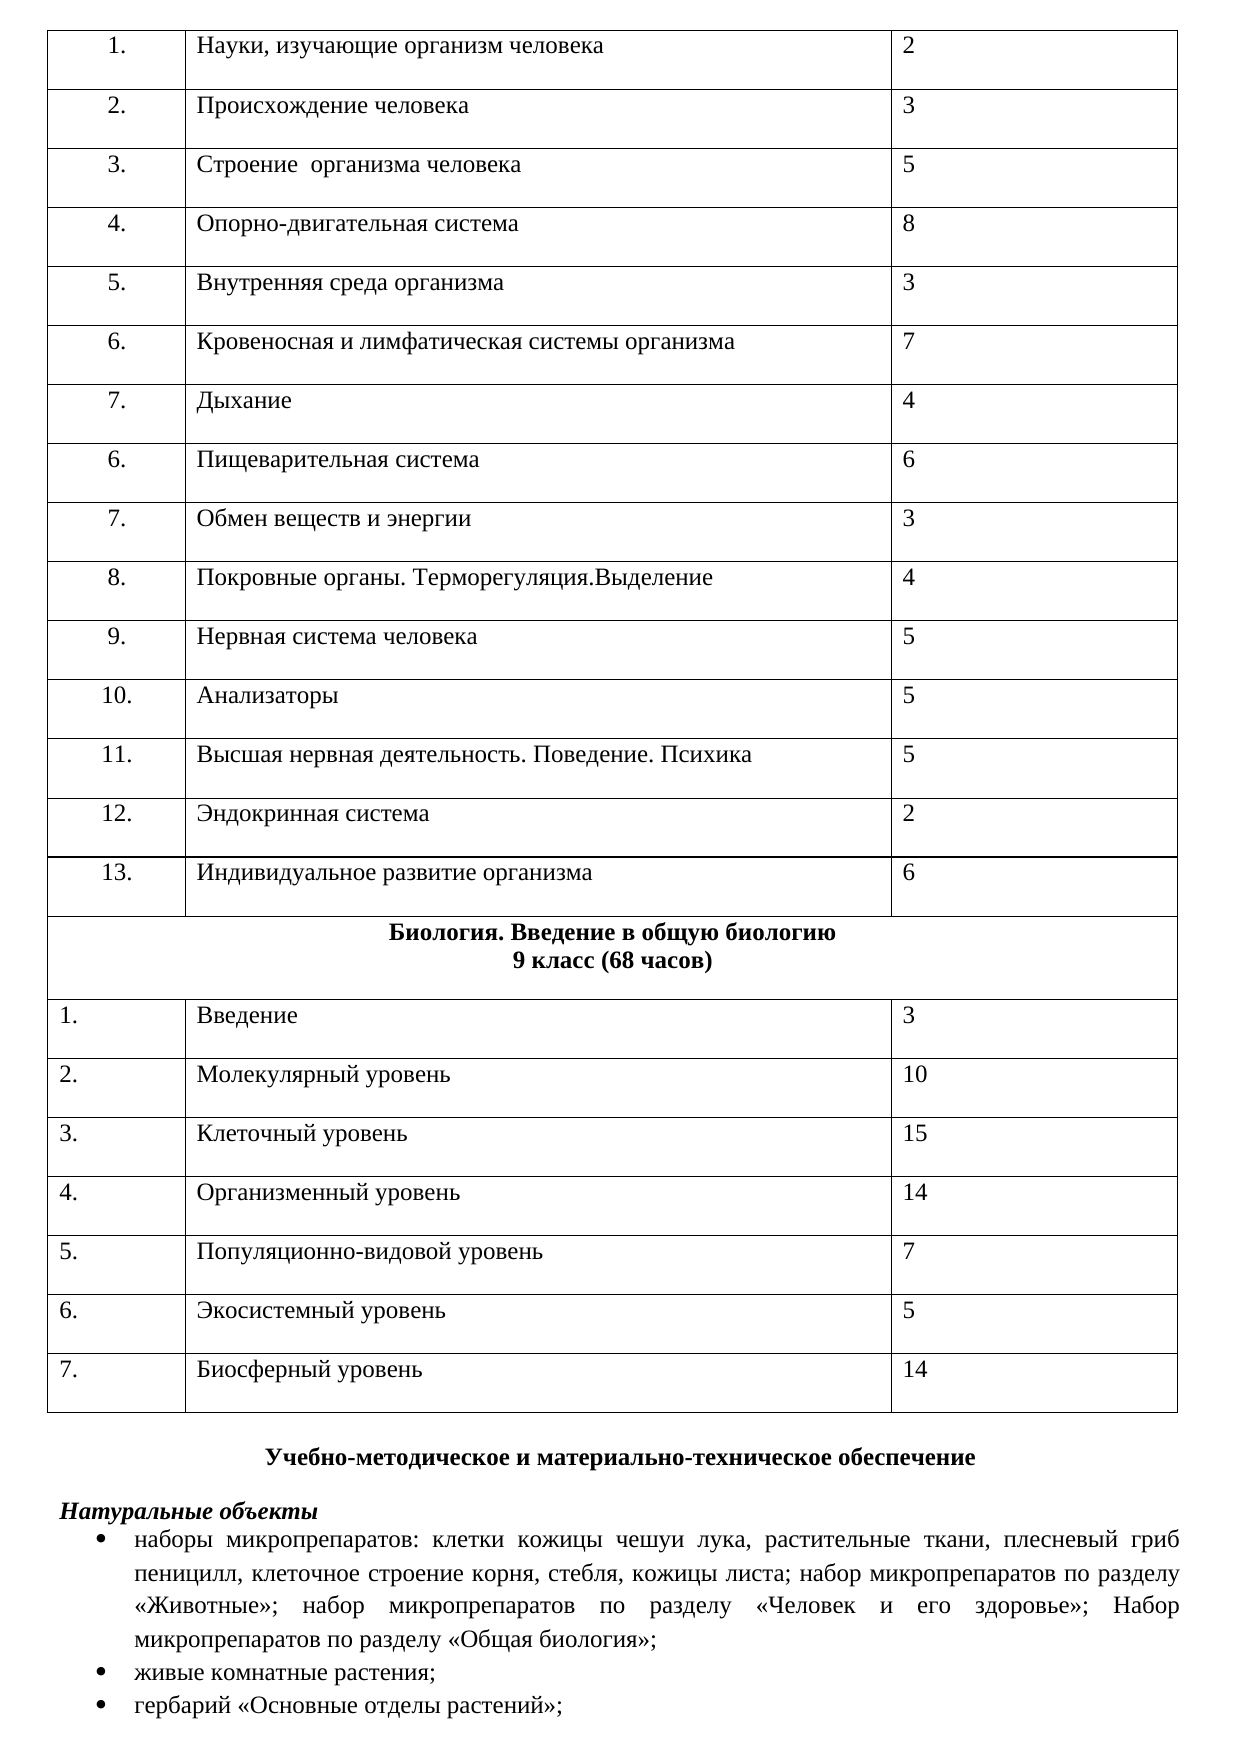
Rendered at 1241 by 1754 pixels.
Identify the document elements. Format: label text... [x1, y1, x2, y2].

table_cell 8 [892, 208, 1177, 266]
table_cell Нервная система человека [186, 621, 891, 679]
table_cell 7 [892, 326, 1177, 384]
table_cell 3. [48, 149, 185, 207]
list гербарий «Основные отделы растений»; [97, 1690, 1181, 1718]
table_cell 6 [892, 444, 1177, 502]
table_cell 5 [892, 621, 1177, 679]
table_cell 7 [892, 1236, 1177, 1294]
table_cell 2. [48, 90, 185, 148]
table_cell Науки, изучающие организм человека [186, 31, 891, 89]
table_cell 6 [892, 858, 1177, 916]
table_cell Введение [186, 1000, 891, 1058]
table_cell 6. [48, 326, 185, 384]
table_cell 7. [48, 385, 185, 443]
table_cell 4. [48, 208, 185, 266]
table_cell Организменный уровень [186, 1177, 891, 1235]
table_cell 3 [892, 503, 1177, 561]
table_cell Молекулярный уровень [186, 1059, 891, 1117]
table_cell Биология. Введение в общую биологию 9 класс (68 часов) [48, 917, 1177, 999]
table_cell 2 [892, 31, 1177, 89]
table_cell 14 [892, 1354, 1177, 1412]
table_cell Внутренняя среда организма [186, 267, 891, 325]
table_cell 7. [48, 1354, 185, 1412]
table_cell 5. [48, 267, 185, 325]
table_cell Покровные органы. Терморегуляция.Выделение [186, 562, 891, 620]
table_cell 6. [48, 1295, 185, 1353]
table_cell Высшая нервная деятельность. Поведение. Психика [186, 739, 891, 797]
table_cell Кровеносная и лимфатическая системы организма [186, 326, 891, 384]
table_cell 13. [48, 858, 185, 916]
table_cell 4. [48, 1177, 185, 1235]
table_cell 15 [892, 1118, 1177, 1176]
table_cell Биосферный уровень [186, 1354, 891, 1412]
table_cell 5 [892, 149, 1177, 207]
table_cell 2. [48, 1059, 185, 1117]
table_cell 1. [48, 31, 185, 89]
list живые комнатные растения; [97, 1657, 1181, 1685]
table_cell 5 [892, 739, 1177, 797]
table_cell 9. [48, 621, 185, 679]
table_cell 7. [48, 503, 185, 561]
table_cell 11. [48, 739, 185, 797]
table_cell 3 [892, 267, 1177, 325]
table_cell Строение организма человека [186, 149, 891, 207]
table_cell 10 [892, 1059, 1177, 1117]
table_cell 14 [892, 1177, 1177, 1235]
table_cell Анализаторы [186, 680, 891, 738]
table_cell Происхождение человека [186, 90, 891, 148]
table_cell Экосистемный уровень [186, 1295, 891, 1353]
table_cell Пищеварительная система [186, 444, 891, 502]
table_cell Эндокринная система [186, 799, 891, 856]
table_cell 5 [892, 680, 1177, 738]
table_cell 3 [892, 90, 1177, 148]
table_cell 4 [892, 562, 1177, 620]
table_cell 6. [48, 444, 185, 502]
table_cell Обмен веществ и энергии [186, 503, 891, 561]
table_cell 5 [892, 1295, 1177, 1353]
table_cell Клеточный уровень [186, 1118, 891, 1176]
table_cell 12. [48, 799, 185, 856]
table_cell 4 [892, 385, 1177, 443]
table_cell 5. [48, 1236, 185, 1294]
table_cell Дыхание [186, 385, 891, 443]
table_cell 3. [48, 1118, 185, 1176]
table_cell 1. [48, 1000, 185, 1058]
table_cell Опорно-двигательная система [186, 208, 891, 266]
text Натуральные объекты [59, 1496, 1181, 1524]
table_cell Индивидуальное развитие организма [186, 858, 891, 916]
table_cell Популяционно-видовой уровень [186, 1236, 891, 1294]
table_cell 2 [892, 799, 1177, 856]
table_cell 3 [892, 1000, 1177, 1058]
table_cell 8. [48, 562, 185, 620]
table_cell 10. [48, 680, 185, 738]
list наборы микропрепаратов: клетки кожицы чешуи лука, растительные ткани, плесневый гриб пеницилл, клеточное строение корня, стебля, кожицы листа; набор микропрепаратов по разделу «Животные»; набор микропрепаратов по разделу «Человек и его здоровье»; Набор микропрепаратов по разделу «Общая биология»; [97, 1524, 1181, 1652]
text Учебно-методическое и материально-техническое обеспечение [59, 1442, 1181, 1471]
